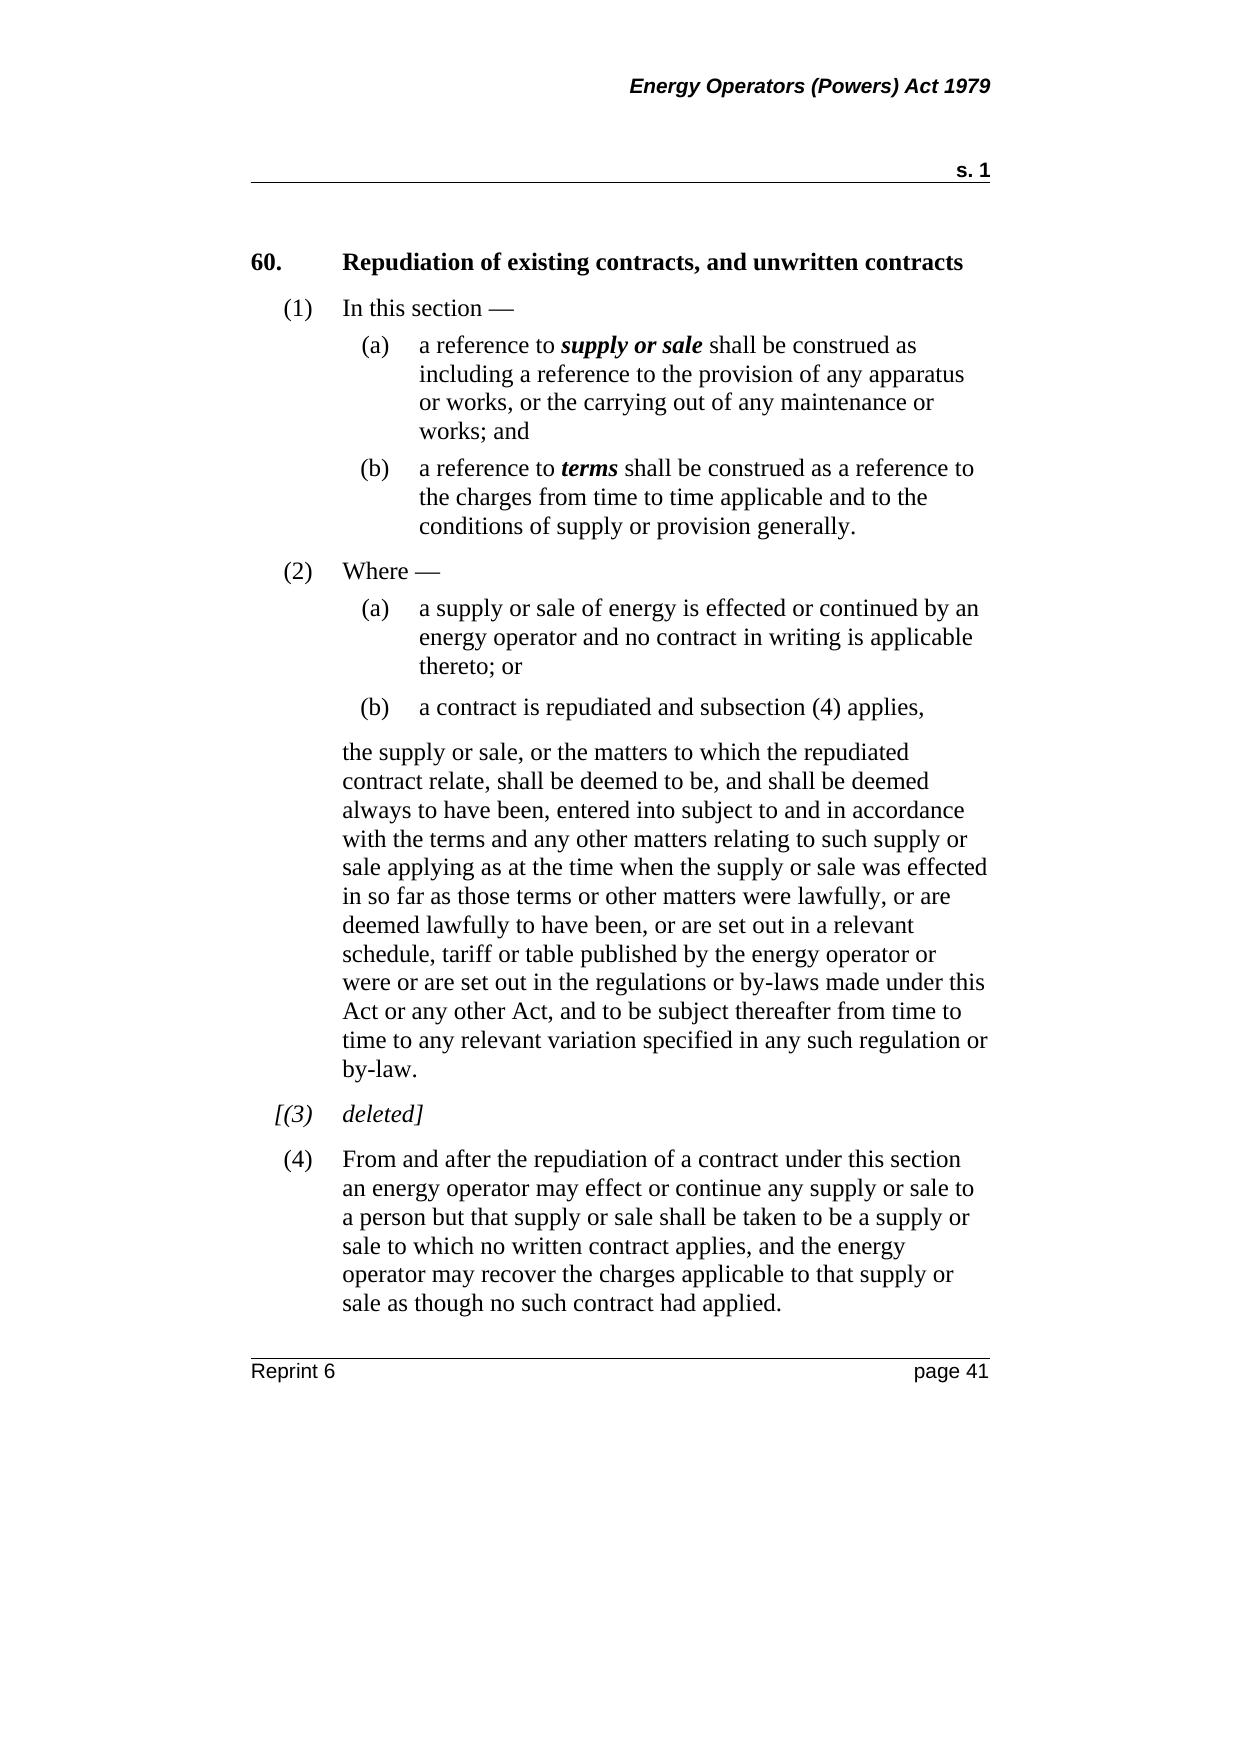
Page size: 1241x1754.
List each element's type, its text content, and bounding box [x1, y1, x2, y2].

text (2) Where — [251, 556, 990, 585]
text (b) a reference to terms shall be construed as a reference to the charges from time to time applicable and to the conditions of supply or provision generally. [251, 453, 990, 539]
subtitle 60. Repudiation of existing contracts, and unwritten contracts [251, 247, 990, 276]
text [(3) deleted] [251, 1099, 990, 1128]
text (a) a supply or sale of energy is effected or continued by an energy operator and no contract in writing is applicable thereto; or [251, 593, 990, 679]
text (a) a reference to supply or sale shall be construed as including a reference to the provision of any apparatus or works, or the carrying out of any maintenance or works; and [251, 330, 990, 445]
text the supply or sale, or the matters to which the repudiated contract relate, shall be deemed to be, and shall be deemed always to have been, entered into subject to and in accordance with the terms and any other matters relating to such supply or sale applying as at the time when the supply or sale was effected in so far as those terms or other matters were lawfully, or are deemed lawfully to have been, or are set out in a relevant schedule, tariff or table published by the energy operator or were or are set out in the regulations or by-laws made under this Act or any other Act, and to be subject thereafter from time to time to any relevant variation specified in any such regulation or by-law. [251, 737, 990, 1082]
text (1) In this section — [251, 293, 990, 322]
text (b) a contract is repudiated and subsection (4) applies, [251, 692, 990, 721]
text (4) From and after the repudiation of a contract under this section an energy operator may effect or continue any supply or sale to a person but that supply or sale shall be taken to be a supply or sale to which no written contract applies, and the energy operator may recover the charges applicable to that supply or sale as though no such contract had applied. [251, 1144, 990, 1317]
